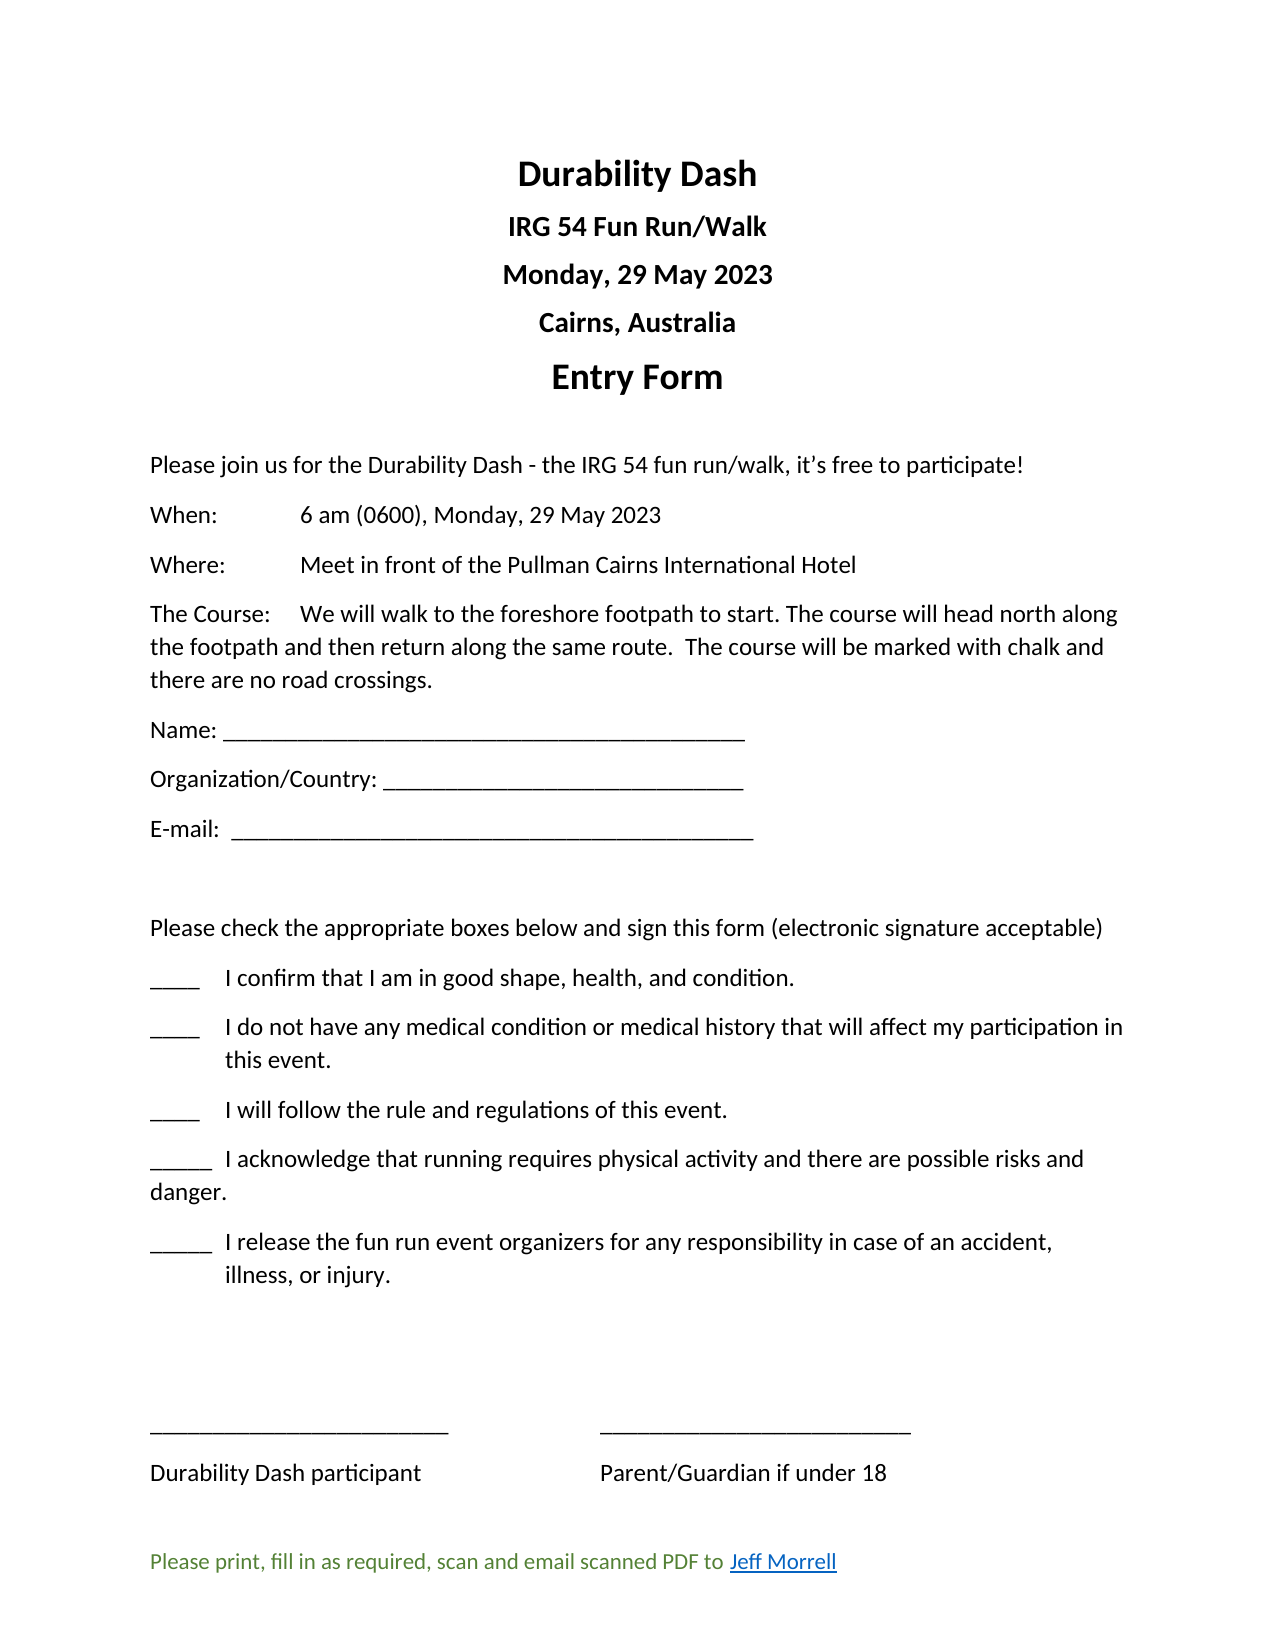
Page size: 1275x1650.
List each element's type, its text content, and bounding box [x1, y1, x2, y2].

text ____ I confirm that I am in good shape, health, and condition. [150, 962, 1125, 992]
text Monday, 29 May 2023 [150, 256, 1125, 292]
text Where: Meet in front of the Pullman Cairns International Hotel [150, 549, 1125, 579]
text IRG 54 Fun Run/Walk [150, 208, 1125, 244]
text E-mail: __________________________________________ [150, 813, 1125, 843]
text When: 6 am (0600), Monday, 29 May 2023 [150, 499, 1125, 530]
text Please join us for the Durability Dash - the IRG 54 fun run/walk, it’s free to participate! [150, 449, 1125, 480]
text The Course: We will walk to the foreshore footpath to start. The course will head north along the footpath and then return along the same route. The course will be marked with chalk and there are no road crossings. [150, 598, 1125, 695]
text Durability Dash [150, 150, 1125, 196]
text _____ I acknowledge that running requires physical activity and there are possible risks and danger. [150, 1143, 1125, 1207]
text _____ I release the fun run event organizers for any responsibility in case of an accident, illness, or injury. [150, 1226, 1125, 1289]
text Name: __________________________________________ [150, 714, 1125, 744]
text Organization/Country: _____________________________ [150, 763, 1125, 794]
text ________________________ _________________________ [150, 1407, 1125, 1438]
text ____ I will follow the rule and regulations of this event. [150, 1094, 1125, 1124]
text Cairns, Australia [150, 304, 1125, 340]
text Please check the appropriate boxes below and sign this form (electronic signature acceptable) [150, 912, 1125, 943]
text ____ I do not have any medical condition or medical history that will affect my participation in this event. [150, 1011, 1125, 1075]
text Entry Form [150, 353, 1125, 398]
text Durability Dash participant Parent/Guardian if under 18 [150, 1457, 1125, 1488]
